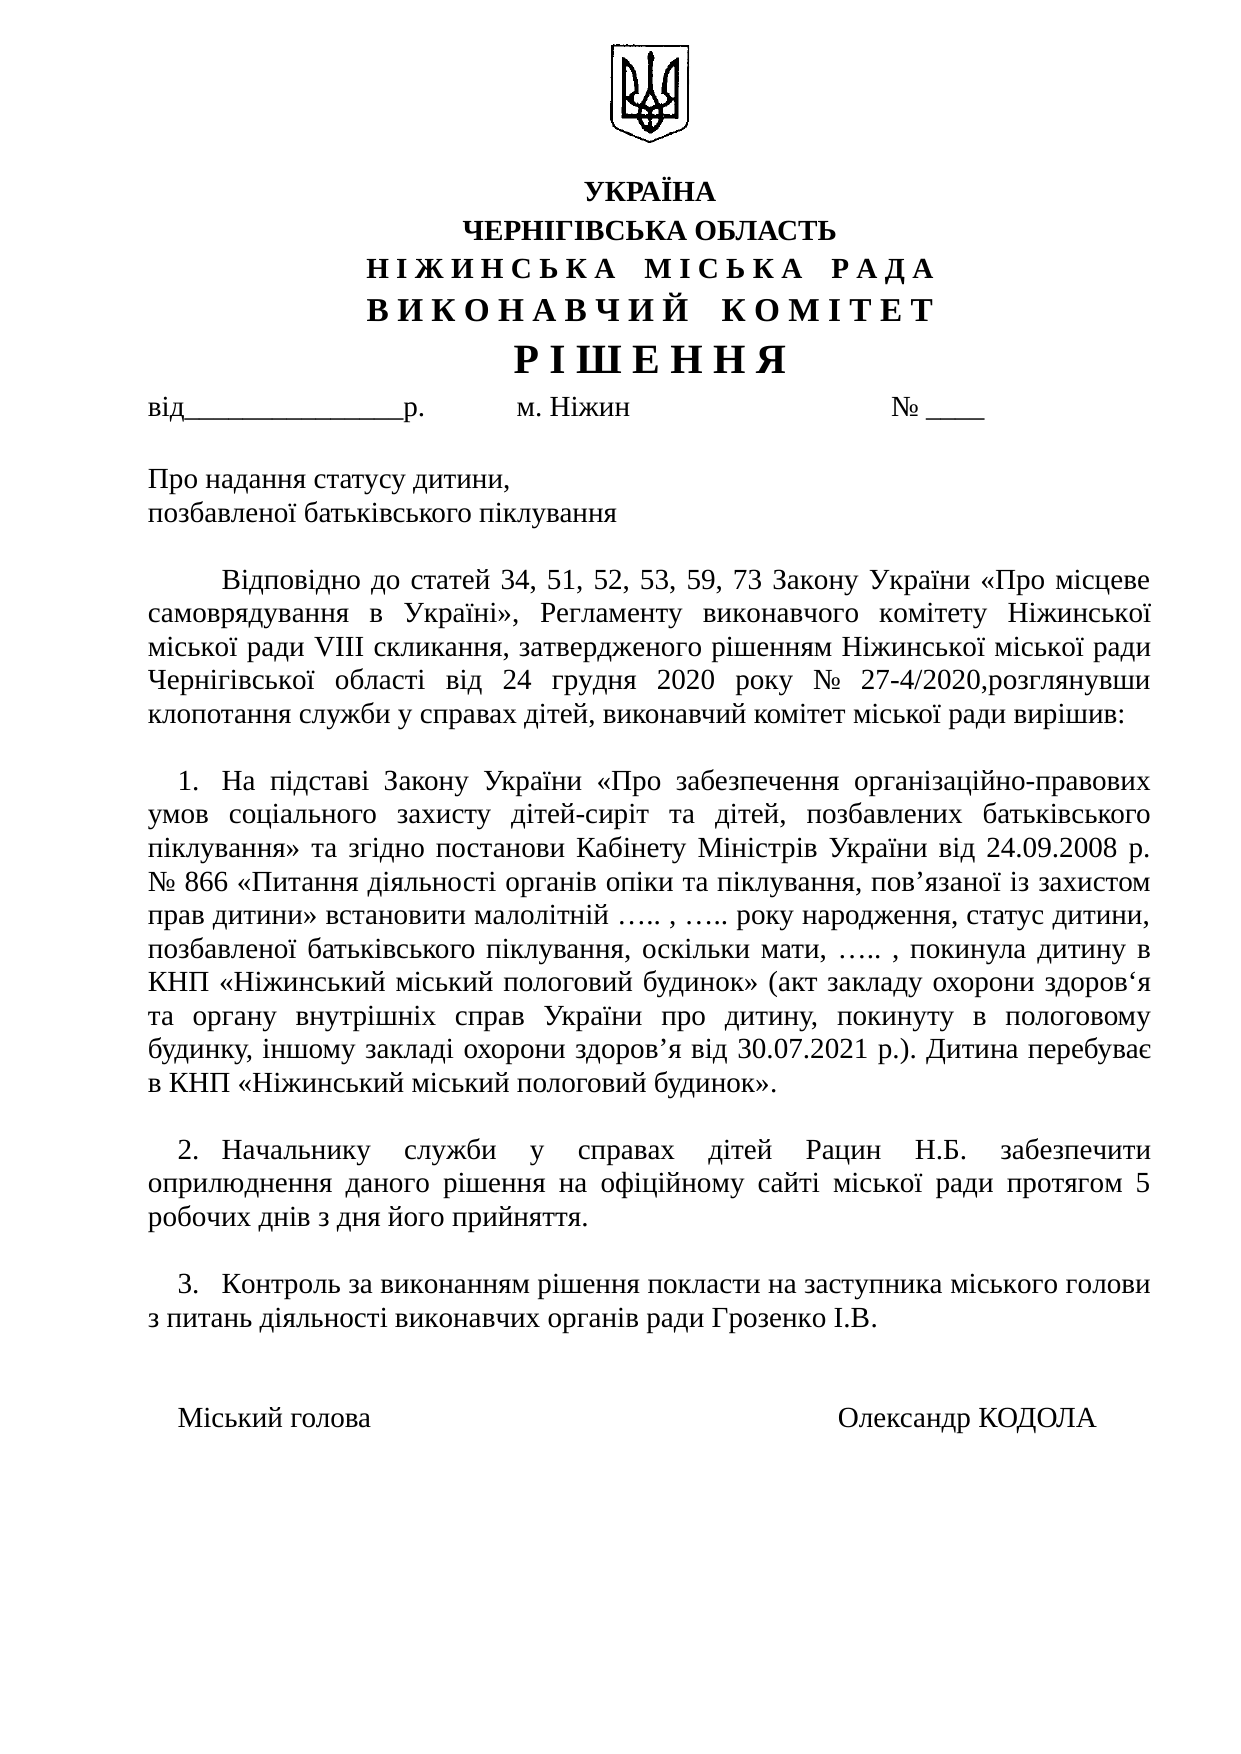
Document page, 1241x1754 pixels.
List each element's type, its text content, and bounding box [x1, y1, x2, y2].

text від_______________р. м. Ніжин № ____ [148, 389, 1152, 423]
text позбавленої батьківського піклування [148, 495, 1152, 528]
picture [610, 44, 690, 143]
text В И К О Н А В Ч И Й К О М І Т Е Т [148, 290, 1152, 328]
list Начальнику служби у справах дітей Рацин Н.Б. забезпечити оприлюднення даного рішення на офіційному сайті міської ради протягом 5 робочих днів з дня його прийняття. [148, 1132, 1152, 1233]
text УКРАЇНА [148, 174, 1152, 208]
list Контроль за виконанням рішення покласти на заступника міського голови з питань діяльності виконавчих органів ради Грозенко І.В. [148, 1266, 1152, 1333]
text ЧЕРНІГІВСЬКА ОБЛАСТЬ [148, 213, 1152, 246]
text Відповідно до статей 34, 51, 52, 53, 59, 73 Закону України «Про місцеве самоврядування в Україні», Регламенту виконавчого комітету Ніжинської міської ради VIII скликання, затвердженого рішенням Ніжинської міської ради Чернігівської області від 24 грудня 2020 року № 27-4/2020,розглянувши клопотання служби у справах дітей, виконавчий комітет міської ради вирішив: [148, 562, 1152, 729]
text Н І Ж И Н С Ь К А М І С Ь К А Р А Д А [148, 251, 1152, 285]
text Р І Ш Е Н Н Я [148, 334, 1152, 382]
text Про надання статусу дитини, [148, 461, 1152, 495]
text Міський голова Олександр КОДОЛА [148, 1400, 1152, 1434]
list На підставі Закону України «Про забезпечення організаційно-правових умов соціального захисту дітей-сиріт та дітей, позбавлених батьківського піклування» та згідно постанови Кабінету Міністрів України від 24.09.2008 р. № 866 «Питання діяльності органів опіки та піклування, пов’язаної із захистом прав дитини» встановити малолітній ….. , ….. року народження, статус дитини, позбавленої батьківського піклування, оскільки мати, ….. , покинула дитину в КНП «Ніжинський міський пологовий будинок» (акт закладу охорони здоров‘я та органу внутрішніх справ України про дитину, покинуту в пологовому будинку, іншому закладі охорони здоров’я від 30.07.2021 р.). Дитина перебуває в КНП «Ніжинський міський пологовий будинок». [148, 763, 1152, 1098]
